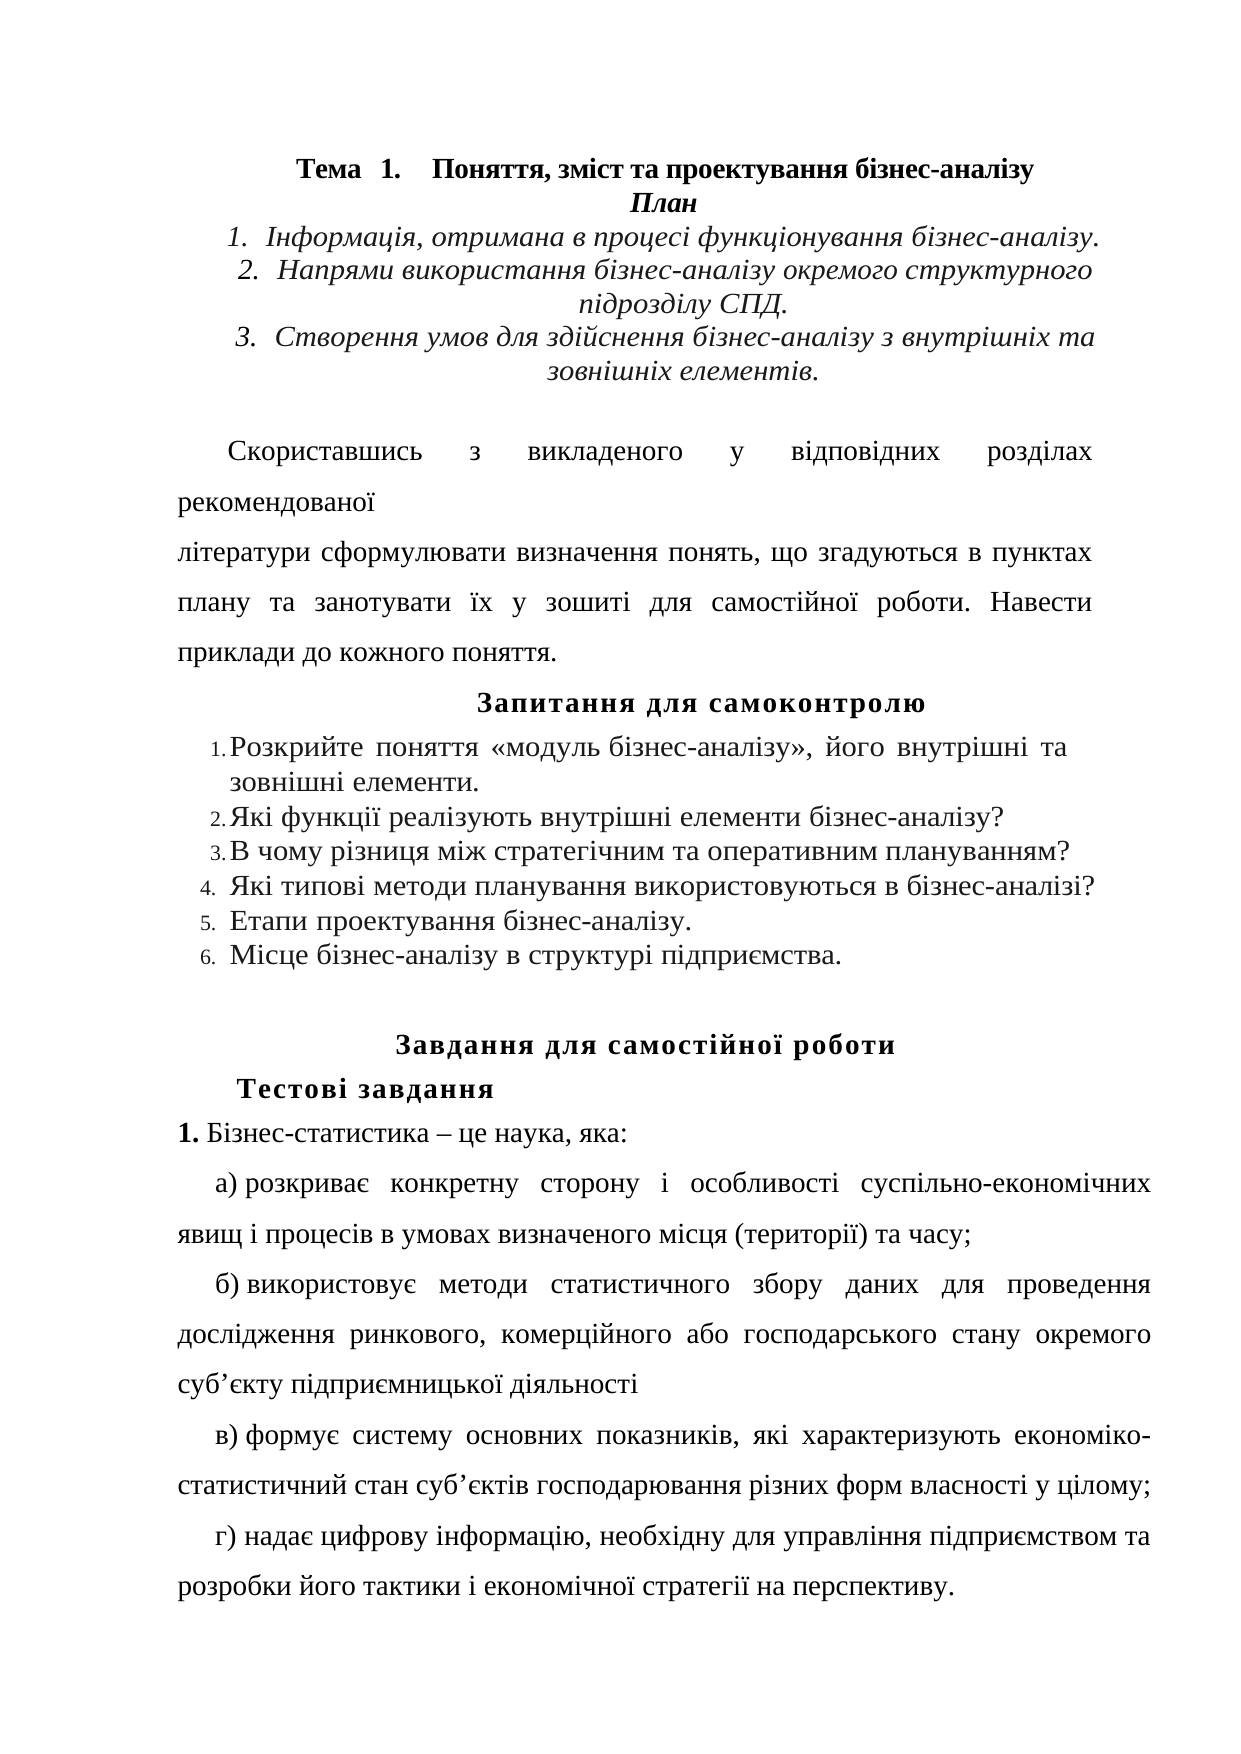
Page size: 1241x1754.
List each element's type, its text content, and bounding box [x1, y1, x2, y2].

list Інформація, отримана в процесі функціонування бізнес-аналізу. [188, 219, 1142, 252]
list В чому різниця між стратегічним та оперативним плануванням? [210, 833, 1141, 867]
text г) надає цифрову інформацію, необхідну для управління підприємством та розробки його тактики і економічної стратегії на перспективу. [177, 1518, 1152, 1601]
text 1. Бізнес-статистика – це наука, яка: [177, 1115, 1152, 1149]
text План [188, 185, 1142, 219]
list Місце бізнес-аналізу в структурі підприємства. [200, 937, 1152, 971]
list Завдання для самостійної роботи [236, 1027, 1152, 1060]
list Напрями використання бізнес-аналізу окремого структурного підрозділу СПД. [188, 252, 1142, 319]
list Які типові методи планування використовуються в бізнес-аналізі? [200, 868, 1152, 902]
text Тема 1. Поняття, зміст та проектування бізнес-аналізу [188, 152, 1142, 185]
text в) формує систему основних показників, які характеризують економіко-статистичний стан суб’єктів господарювання різних форм власності у цілому; [177, 1417, 1152, 1501]
list Які функції реалізують внутрішні елементи бізнес-аналізу? [210, 799, 1152, 832]
text літератури сформулювати визначення понять, що згадуються в пунктах плану та занотувати їх у зошиті для самостійної роботи. Навести приклади до кожного поняття. [177, 534, 1093, 668]
list Розкрийте поняття «модуль бізнес-аналізу», його внутрішні та зовнішні елементи. [210, 729, 1141, 798]
list Створення умов для здійснення бізнес-аналізу з внутрішніх та зовнішніх елементів. [188, 319, 1142, 386]
list Етапи проектування бізнес-аналізу. [200, 903, 1152, 936]
list Тестові завдання [236, 1072, 1152, 1105]
text б) використовує методи статистичного збору даних для проведення дослідження ринкового, комерційного або господарського стану окремого суб’єкту підприємницької діяльності [177, 1266, 1152, 1400]
text Скориставшись з викладеного у відповідних розділах рекомендованої [177, 433, 1093, 517]
text а) розкриває конкретну сторону і особливості суспільно-економічних явищ і процесів в умовах визначеного місця (території) та часу; [177, 1165, 1152, 1249]
text Запитання для самоконтролю [177, 685, 1152, 718]
